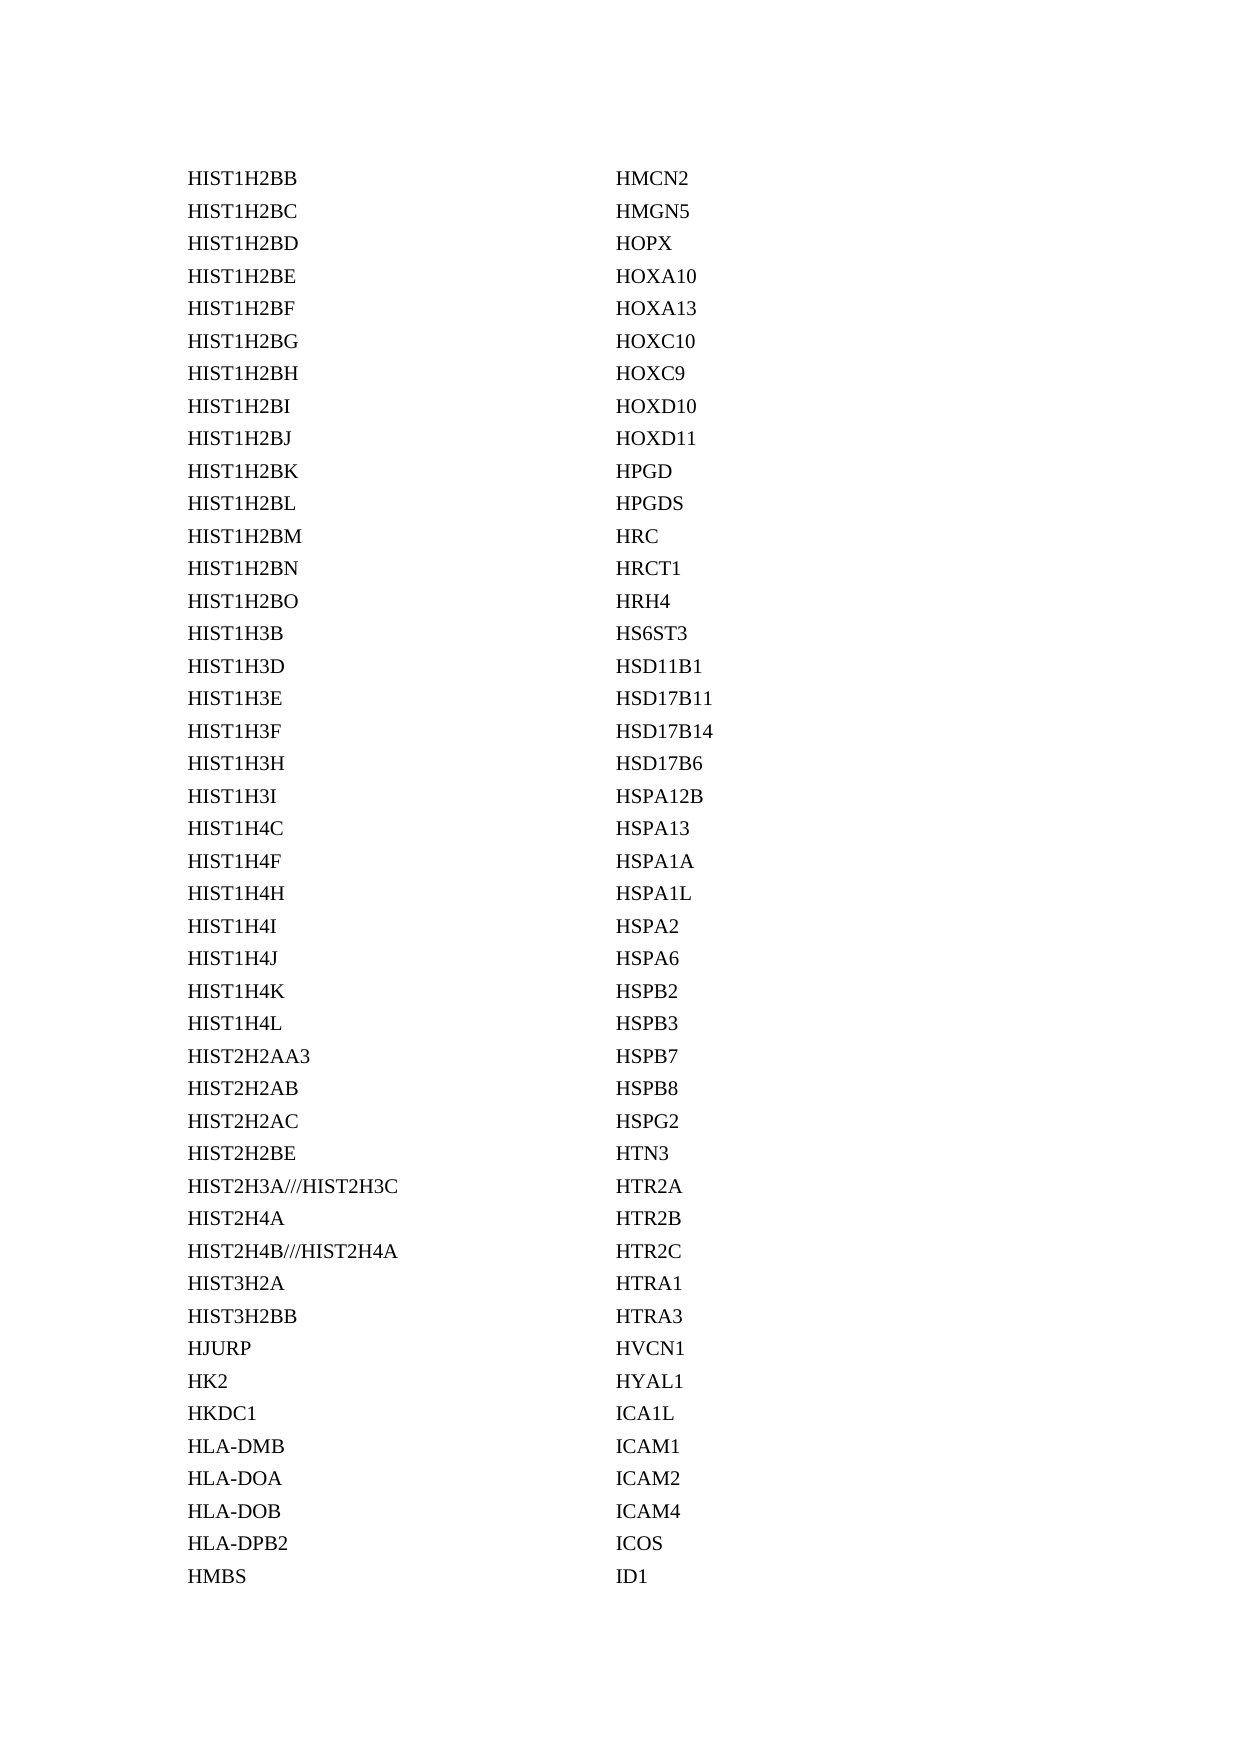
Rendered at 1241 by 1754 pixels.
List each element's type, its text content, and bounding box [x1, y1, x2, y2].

table_cell HIST2H4B///HIST2H4A [176, 1235, 604, 1267]
table_cell HPGD [604, 455, 1047, 487]
table_cell HMCN2 [604, 162, 1047, 194]
table_cell HIST1H2BG [176, 325, 604, 357]
table_cell HRH4 [604, 585, 1047, 617]
table_cell HOXD11 [604, 422, 1047, 454]
table_cell HSPA12B [604, 780, 1047, 812]
table_cell HIST1H4F [176, 845, 604, 877]
table_cell HSPB8 [604, 1072, 1047, 1104]
table_cell HIST1H3B [176, 617, 604, 649]
table_cell HIST1H2BI [176, 390, 604, 422]
table_cell HKDC1 [176, 1397, 604, 1429]
table_cell HIST1H2BK [176, 455, 604, 487]
table_cell ICAM2 [604, 1462, 1047, 1494]
table_cell ICOS [604, 1527, 1047, 1559]
table_cell HYAL1 [604, 1365, 1047, 1397]
table_cell HSPA2 [604, 910, 1047, 942]
table_cell HIST1H3E [176, 682, 604, 714]
table_cell HOXC9 [604, 357, 1047, 389]
table_cell ICA1L [604, 1397, 1047, 1429]
table_cell HLA-DOA [176, 1462, 604, 1494]
table_cell HSPB7 [604, 1040, 1047, 1072]
table_cell HSD17B14 [604, 715, 1047, 747]
table_cell HTR2B [604, 1202, 1047, 1234]
table_cell HLA-DPB2 [176, 1527, 604, 1559]
table_cell HSPG2 [604, 1105, 1047, 1137]
table_cell HSD17B11 [604, 682, 1047, 714]
table_cell HTR2C [604, 1235, 1047, 1267]
table_cell HIST3H2BB [176, 1300, 604, 1332]
table_cell HOXD10 [604, 390, 1047, 422]
table_cell HIST3H2A [176, 1267, 604, 1299]
table_cell HIST1H3H [176, 747, 604, 779]
table_cell HIST2H2BE [176, 1137, 604, 1169]
table_cell HIST1H3D [176, 650, 604, 682]
table_cell HLA-DMB [176, 1430, 604, 1462]
table_cell HK2 [176, 1365, 604, 1397]
table_cell HIST1H4C [176, 812, 604, 844]
table_cell HTRA3 [604, 1300, 1047, 1332]
table_cell HSD17B6 [604, 747, 1047, 779]
table_cell HIST1H4I [176, 910, 604, 942]
table_cell HOXA10 [604, 260, 1047, 292]
table_cell ID1 [604, 1560, 1047, 1592]
table_cell HLA-DOB [176, 1495, 604, 1527]
table_cell ICAM4 [604, 1495, 1047, 1527]
table_cell HIST1H3F [176, 715, 604, 747]
table_cell HOXA13 [604, 292, 1047, 324]
table_cell HRCT1 [604, 552, 1047, 584]
table_cell HIST1H3I [176, 780, 604, 812]
table_cell HIST1H2BH [176, 357, 604, 389]
table_cell HIST1H2BN [176, 552, 604, 584]
table_cell HIST1H2BE [176, 260, 604, 292]
table_cell HMBS [176, 1560, 604, 1592]
table_cell HSPA1L [604, 877, 1047, 909]
table_cell HIST1H2BD [176, 227, 604, 259]
table_cell HMGN5 [604, 195, 1047, 227]
table_cell HSPA13 [604, 812, 1047, 844]
table_cell HTRA1 [604, 1267, 1047, 1299]
table_cell HSPB2 [604, 975, 1047, 1007]
table_cell HSPA6 [604, 942, 1047, 974]
table_cell HIST1H4J [176, 942, 604, 974]
table_cell ICAM1 [604, 1430, 1047, 1462]
table_cell HIST1H2BF [176, 292, 604, 324]
table_cell HOPX [604, 227, 1047, 259]
table_cell HPGDS [604, 487, 1047, 519]
table_cell HIST1H2BB [176, 162, 604, 194]
table_cell HIST1H2BM [176, 520, 604, 552]
table_cell HTR2A [604, 1170, 1047, 1202]
table_cell HIST1H2BJ [176, 422, 604, 454]
table_cell HSPB3 [604, 1007, 1047, 1039]
table_cell HIST2H2AC [176, 1105, 604, 1137]
table_cell HIST1H4H [176, 877, 604, 909]
table_cell HIST2H2AA3 [176, 1040, 604, 1072]
table_cell HIST1H2BC [176, 195, 604, 227]
table_cell HOXC10 [604, 325, 1047, 357]
table_cell HIST2H4A [176, 1202, 604, 1234]
table_cell HSPA1A [604, 845, 1047, 877]
table_cell HIST1H4K [176, 975, 604, 1007]
table_cell HIST2H2AB [176, 1072, 604, 1104]
table_cell HSD11B1 [604, 650, 1047, 682]
table_cell HRC [604, 520, 1047, 552]
table_cell HTN3 [604, 1137, 1047, 1169]
table_cell HIST1H2BO [176, 585, 604, 617]
table_cell HVCN1 [604, 1332, 1047, 1364]
table_cell HS6ST3 [604, 617, 1047, 649]
table_cell HIST1H2BL [176, 487, 604, 519]
table_cell HJURP [176, 1332, 604, 1364]
table_cell HIST2H3A///HIST2H3C [176, 1170, 604, 1202]
table_cell HIST1H4L [176, 1007, 604, 1039]
